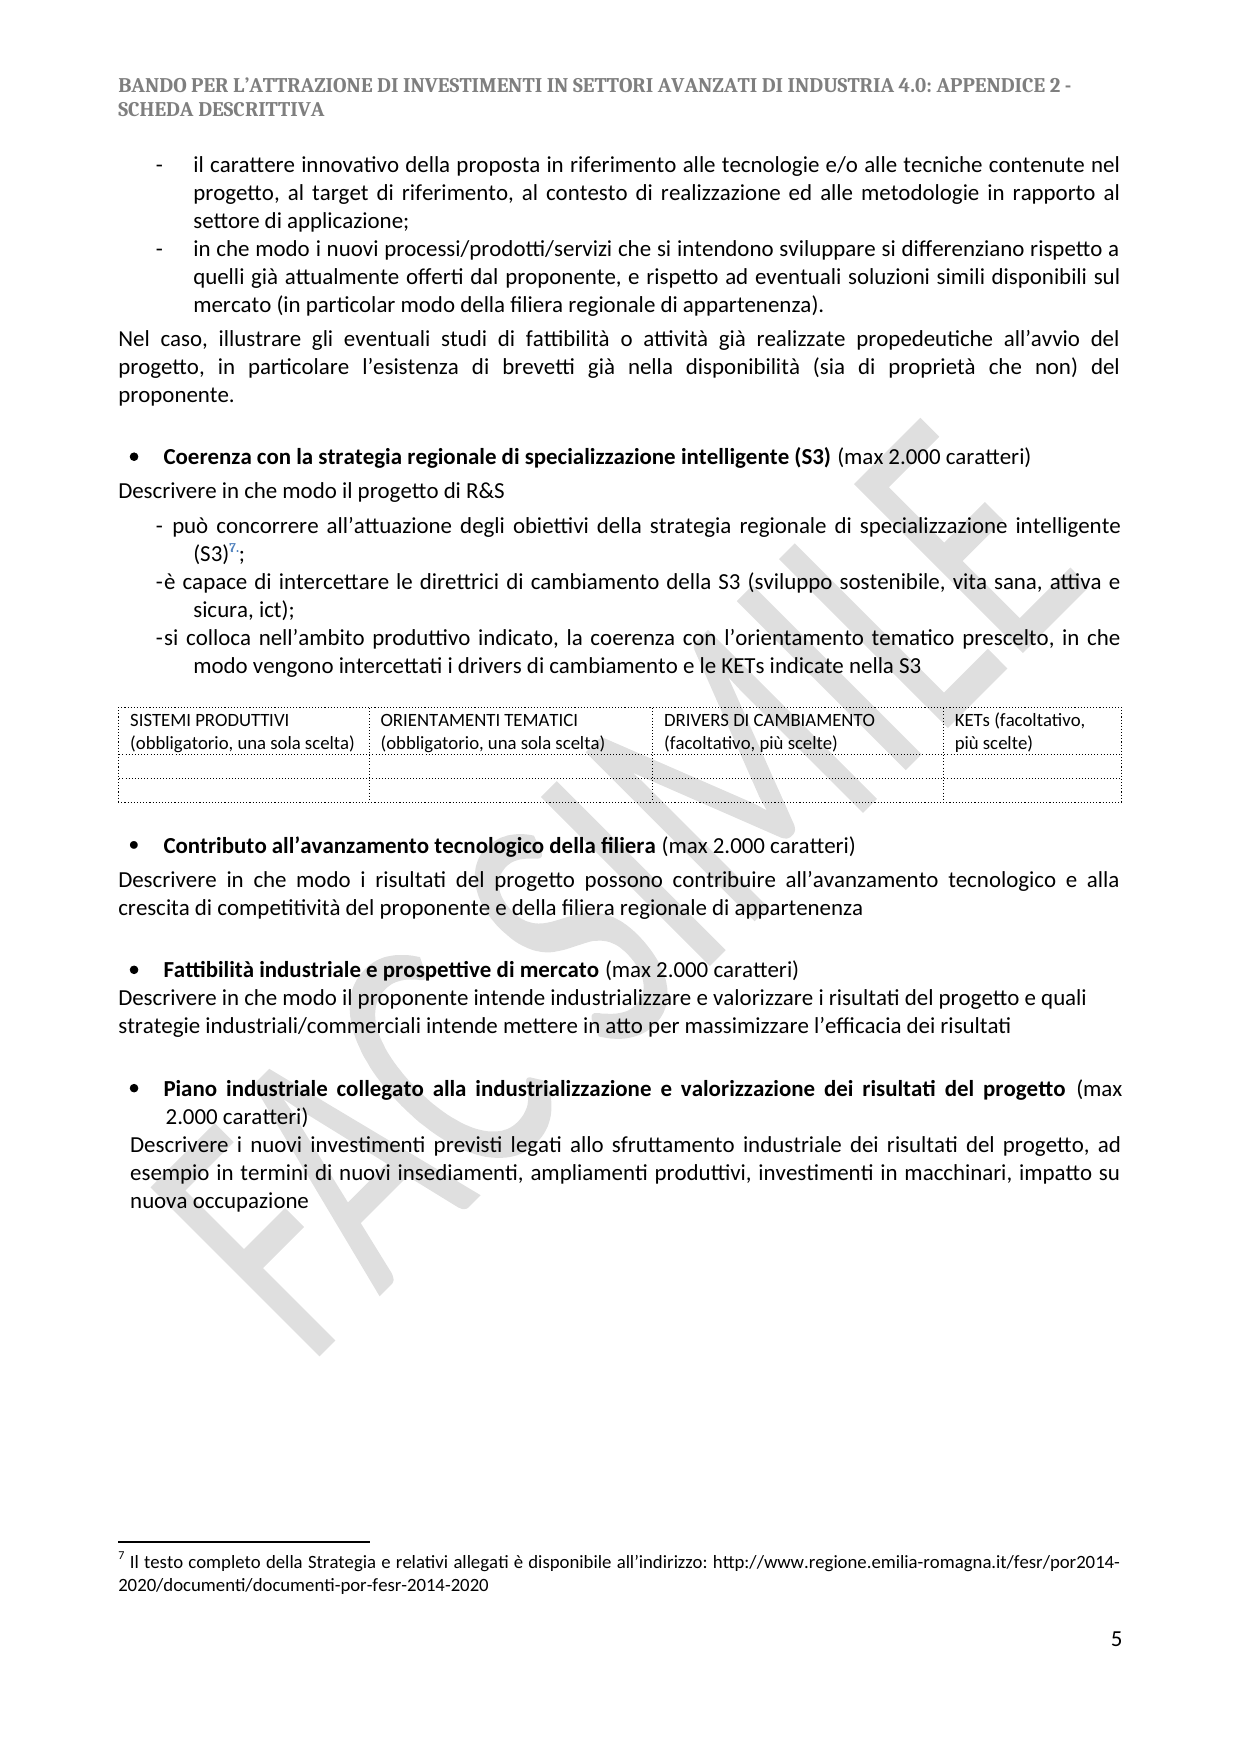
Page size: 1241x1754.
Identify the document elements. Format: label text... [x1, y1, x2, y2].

table_header KETs (facoltativo, più scelte) [943, 707, 1122, 754]
table_cell [369, 778, 653, 802]
table_cell [119, 754, 369, 778]
table_cell [653, 754, 943, 778]
table_cell [943, 754, 1122, 778]
list il carattere innovativo della proposta in riferimento alle tecnologie e/o alle tecniche contenute nel progetto, al target di riferimento, al contesto di realizzazione ed alle metodologie in rapporto al settore di applicazione; [156, 150, 1122, 234]
list in che modo i nuovi processi/prodotti/servizi che si intendono sviluppare si differenziano rispetto a quelli già attualmente offerti dal proponente, e rispetto ad eventuali soluzioni simili disponibili sul mercato (in particolar modo della filiera regionale di appartenenza). [156, 234, 1122, 318]
table_header SISTEMI PRODUTTIVI (obbligatorio, una sola scelta) [119, 707, 369, 754]
list Coerenza con la strategia regionale di specializzazione intelligente (S3) (max 2.000 caratteri) [130, 442, 1122, 470]
list Contributo all’avanzamento tecnologico della filiera (max 2.000 caratteri) [130, 831, 1122, 859]
list Fattibilità industriale e prospettive di mercato (max 2.000 caratteri) [130, 956, 1122, 983]
table_header DRIVERS DI CAMBIAMENTO (facoltativo, più scelte) [653, 707, 943, 754]
table_header ORIENTAMENTI TEMATICI (obbligatorio, una sola scelta) [369, 707, 653, 754]
text Nel caso, illustrare gli eventuali studi di fattibilità o attività già realizzate propedeutiche all’avvio del progetto, in particolare l’esistenza di brevetti già nella disponibilità (sia di proprietà che non) del proponente. [118, 324, 1122, 408]
list si colloca nell’ambito produttivo indicato, la coerenza con l’orientamento tematico prescelto, in che modo vengono intercettati i drivers di cambiamento e le KETs indicate nella S3 [156, 623, 1122, 679]
text Descrivere i nuovi investimenti previsti legati allo sfruttamento industriale dei risultati del progetto, ad esempio in termini di nuovi insediamenti, ampliamenti produttivi, investimenti in macchinari, impatto su nuova occupazione [130, 1130, 1122, 1214]
text Descrivere in che modo il proponente intende industrializzare e valorizzare i risultati del progetto e quali strategie industriali/commerciali intende mettere in atto per massimizzare l’efficacia dei risultati [118, 983, 1122, 1039]
table_cell [653, 778, 943, 802]
table_cell [369, 754, 653, 778]
text Descrivere in che modo il progetto di R&S [118, 477, 1122, 505]
table_cell [119, 778, 369, 802]
list può concorrere all’attuazione degli obiettivi della strategia regionale di specializzazione intelligente (S3).; [156, 511, 1122, 567]
table_cell [943, 778, 1122, 802]
list Piano industriale collegato alla industrializzazione e valorizzazione dei risultati del progetto (max 2.000 caratteri) [130, 1074, 1122, 1130]
text Descrivere in che modo i risultati del progetto possono contribuire all’avanzamento tecnologico e alla crescita di competitività del proponente e della filiera regionale di appartenenza [118, 865, 1122, 921]
list è capace di intercettare le direttrici di cambiamento della S3 (sviluppo sostenibile, vita sana, attiva e sicura, ict); [156, 567, 1122, 623]
